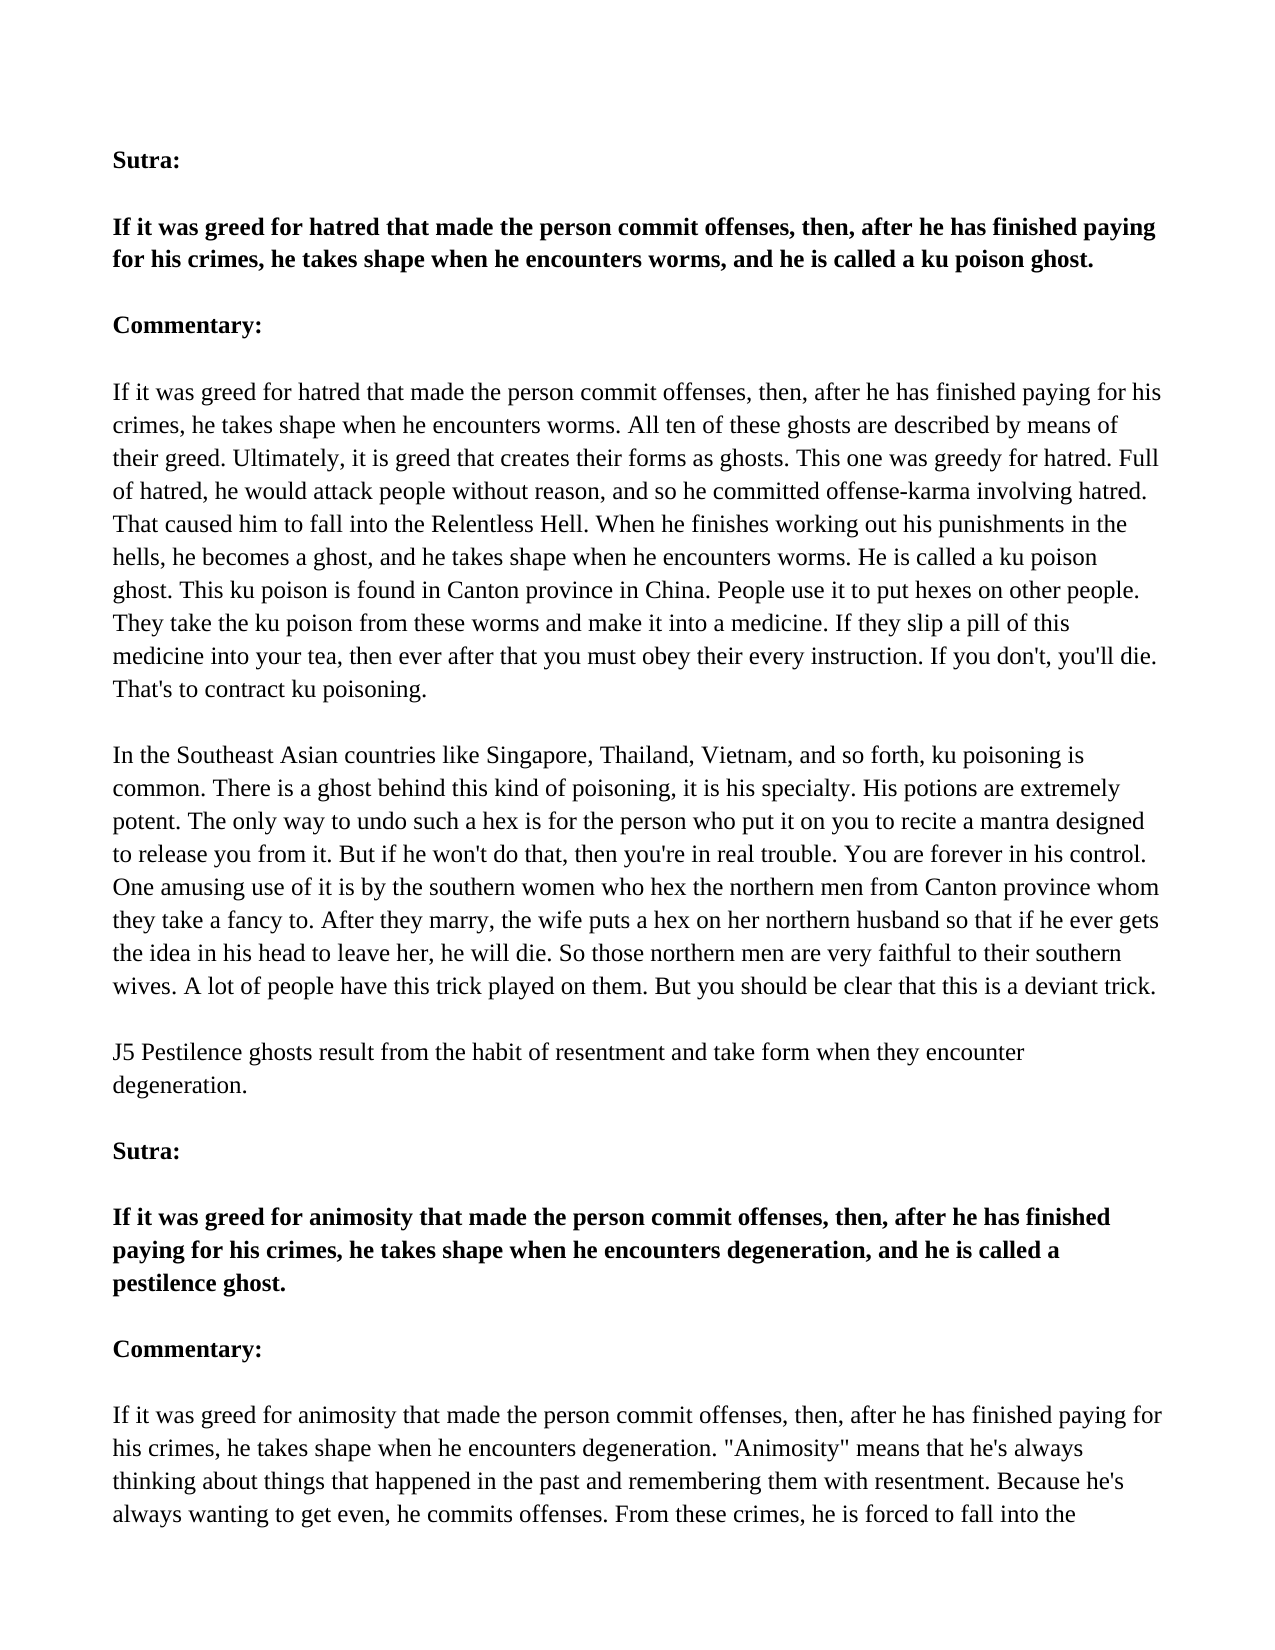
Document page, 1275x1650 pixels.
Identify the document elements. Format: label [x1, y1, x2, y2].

text [112, 112, 1162, 1528]
